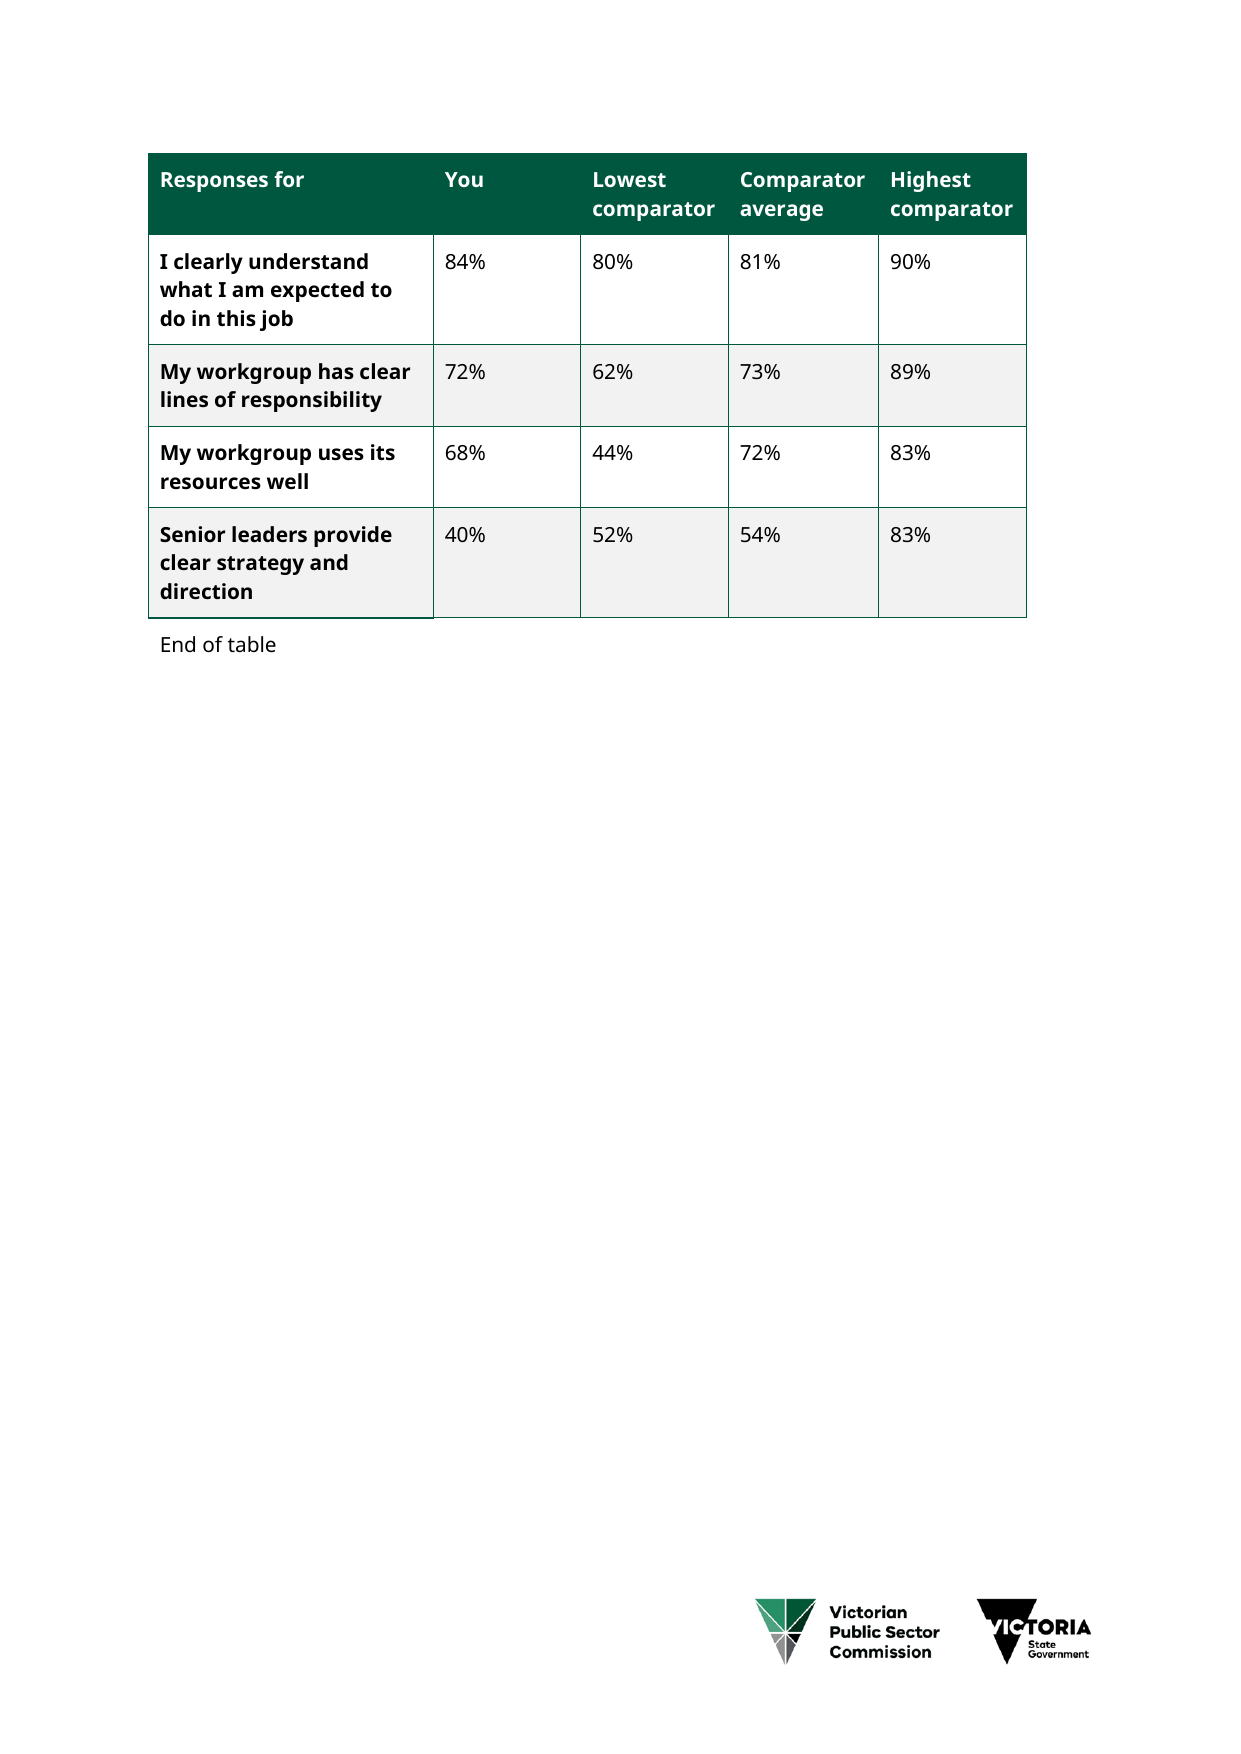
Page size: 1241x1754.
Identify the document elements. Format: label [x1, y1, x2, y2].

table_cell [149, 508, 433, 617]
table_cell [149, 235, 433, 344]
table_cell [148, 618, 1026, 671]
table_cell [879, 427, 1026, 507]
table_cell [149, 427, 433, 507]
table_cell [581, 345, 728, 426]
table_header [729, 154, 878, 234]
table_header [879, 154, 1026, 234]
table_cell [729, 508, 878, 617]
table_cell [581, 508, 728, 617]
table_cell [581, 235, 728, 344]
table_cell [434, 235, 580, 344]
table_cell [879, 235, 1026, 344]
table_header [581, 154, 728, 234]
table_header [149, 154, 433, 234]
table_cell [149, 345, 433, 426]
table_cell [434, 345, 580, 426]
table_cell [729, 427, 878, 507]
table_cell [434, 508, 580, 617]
picture [754, 1598, 1093, 1666]
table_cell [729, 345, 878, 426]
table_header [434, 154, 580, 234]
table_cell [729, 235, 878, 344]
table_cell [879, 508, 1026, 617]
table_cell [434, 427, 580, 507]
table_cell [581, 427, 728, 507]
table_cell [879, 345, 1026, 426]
